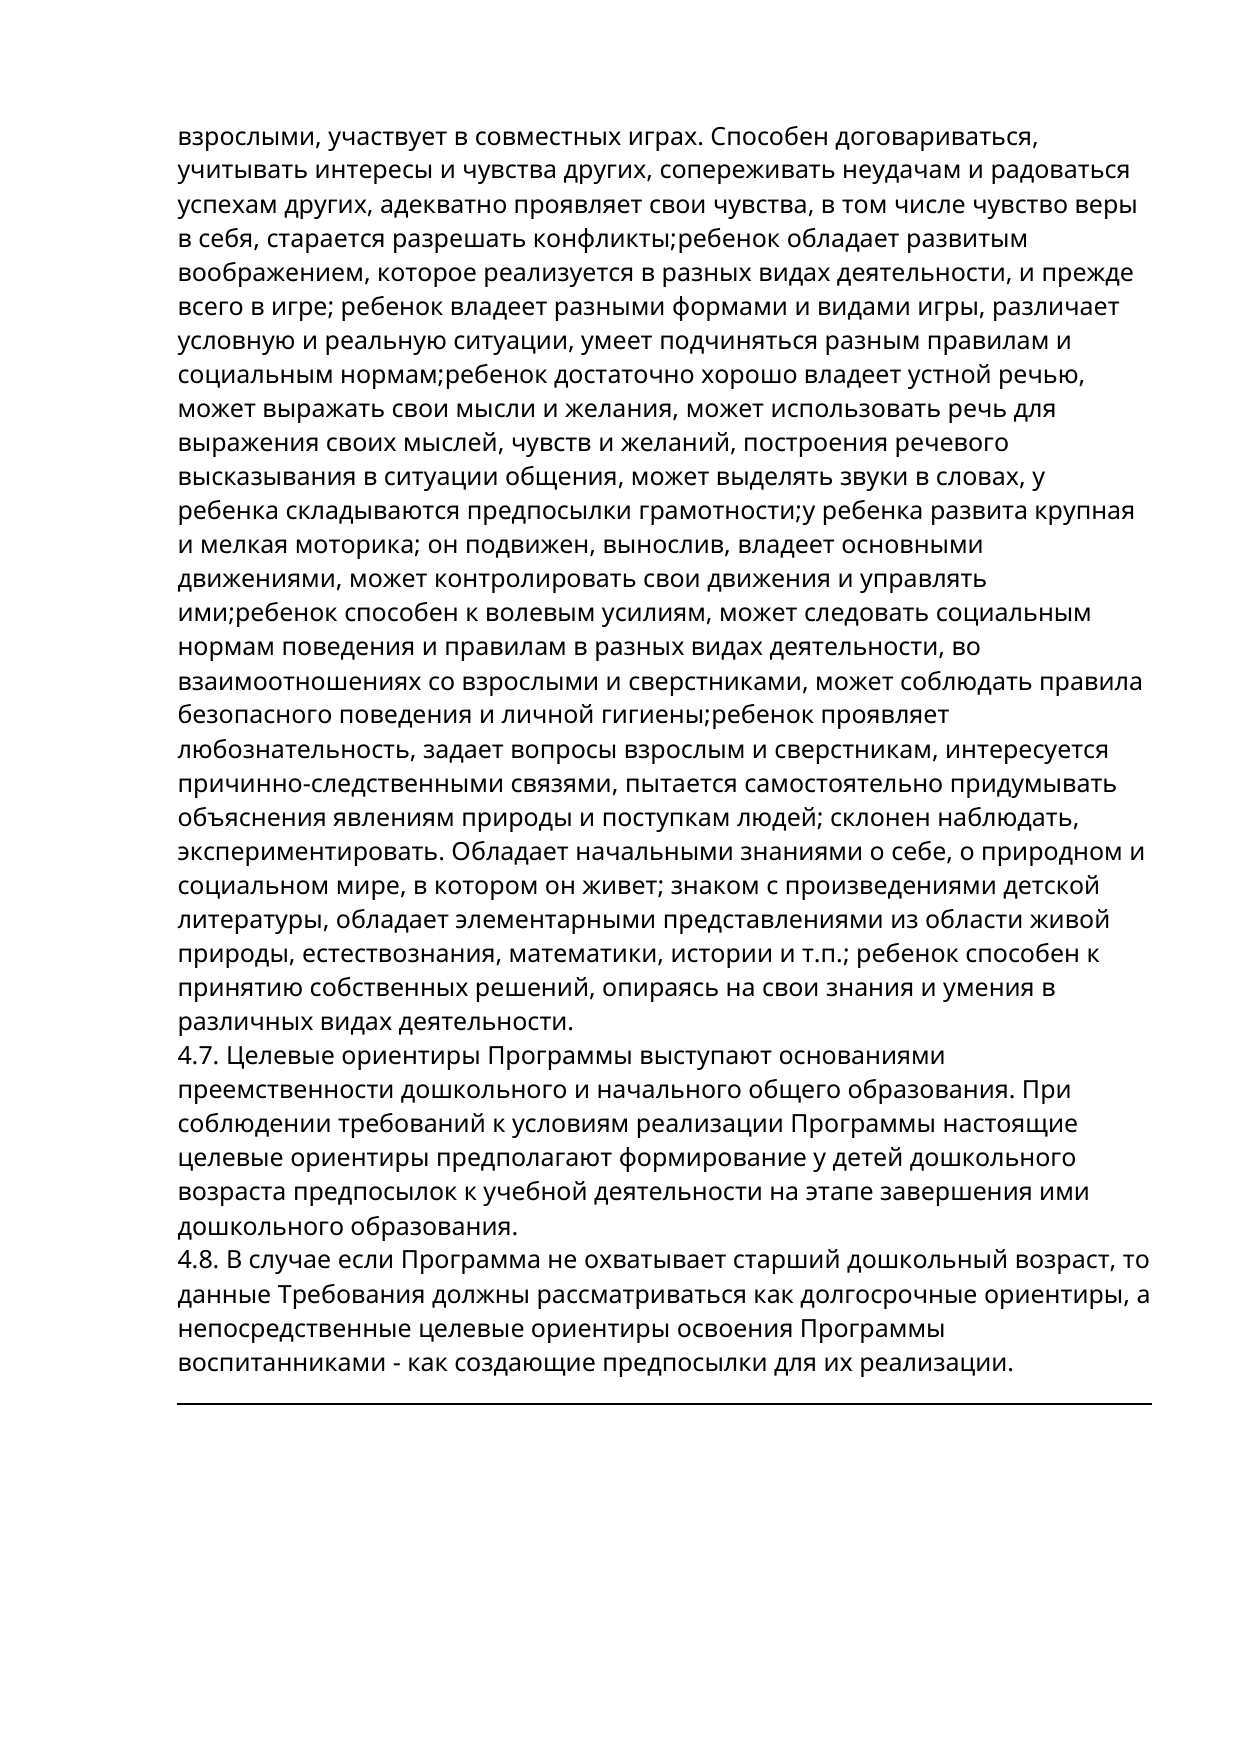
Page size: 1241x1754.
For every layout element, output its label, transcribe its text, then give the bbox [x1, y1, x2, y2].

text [177, 118, 1152, 1038]
text 4.7. Целевые ориентиры Программы выступают основаниями преемственности дошкольного и начального общего образования. При соблюдении требований к условиям реализации Программы настоящие целевые ориентиры предполагают формирование у детей дошкольного возраста предпосылок к учебной деятельности на этапе завершения ими дошкольного образования. [177, 1038, 1152, 1242]
text 4.8. В случае если Программа не охватывает старший дошкольный возраст, то данные Требования должны рассматриваться как долгосрочные ориентиры, а непосредственные целевые ориентиры освоения Программы воспитанниками - как создающие предпосылки для их реализации. [177, 1242, 1152, 1378]
